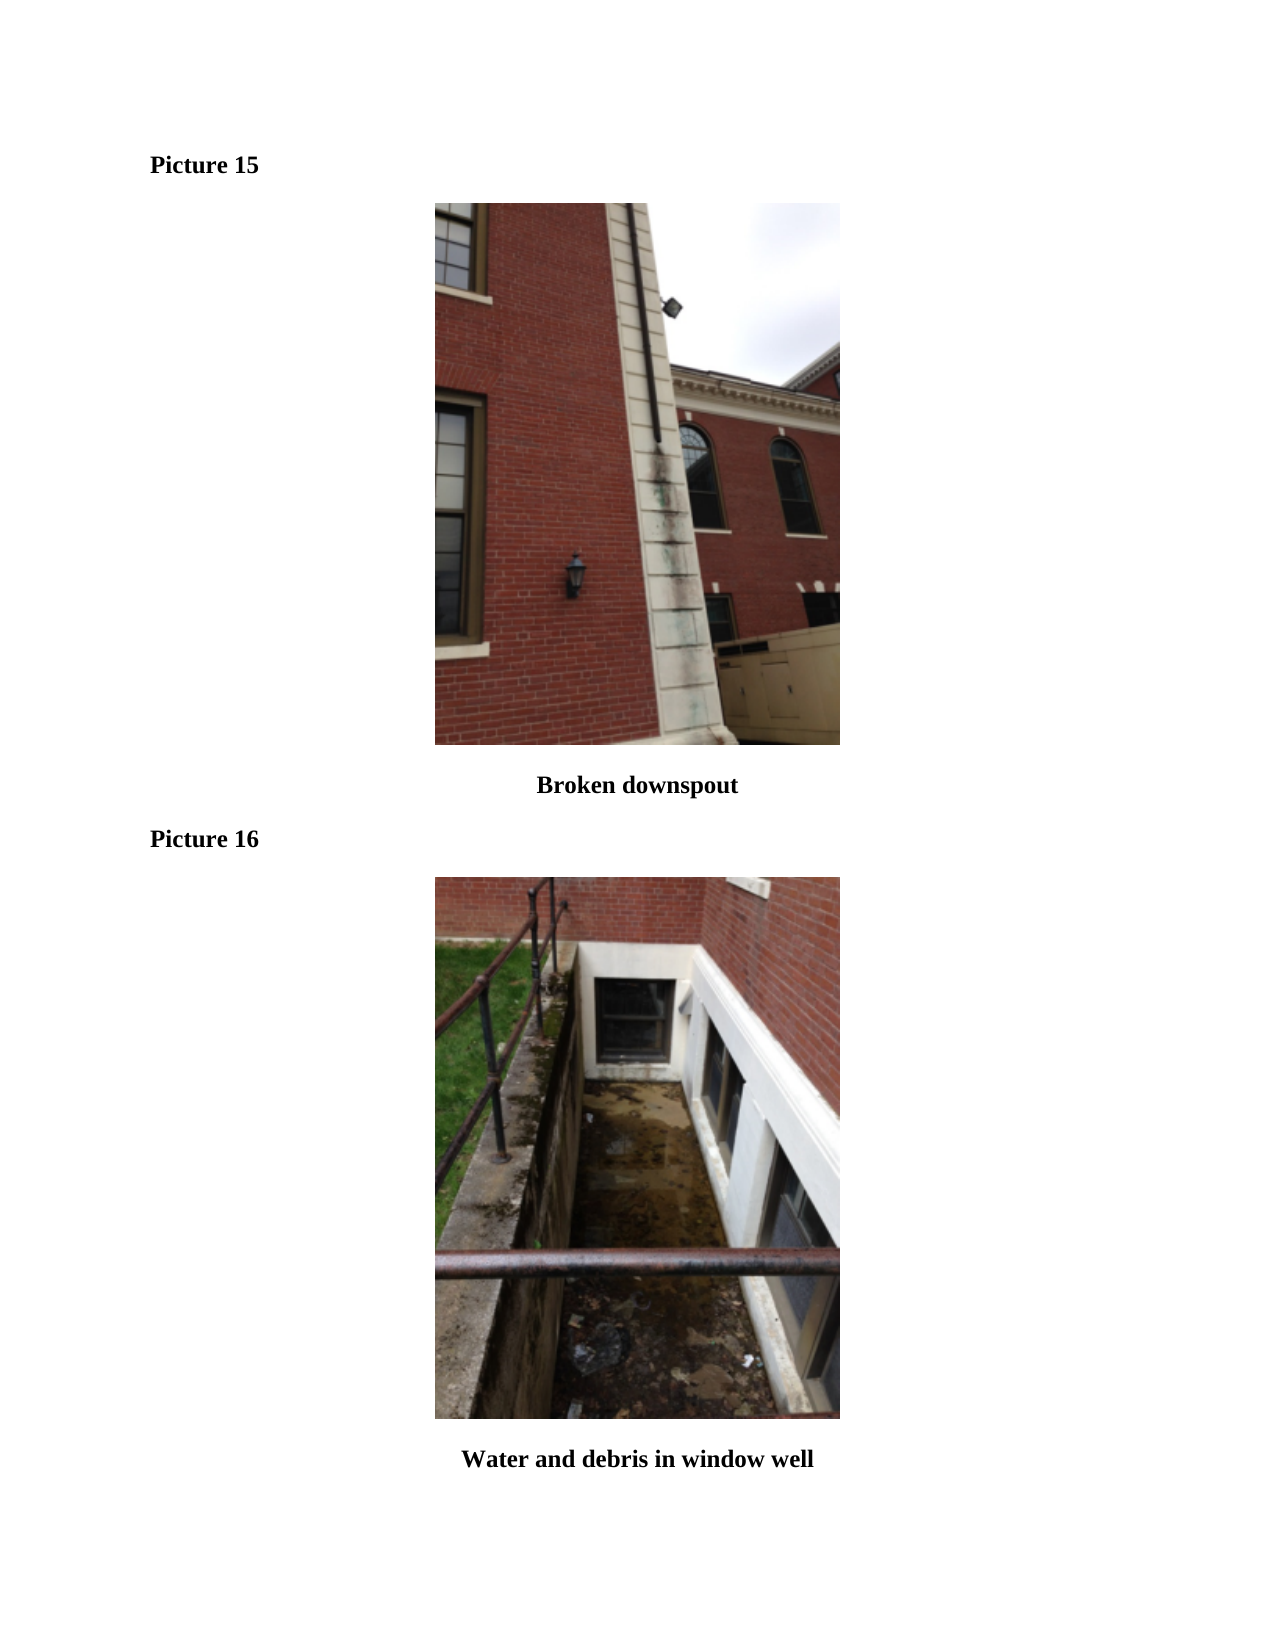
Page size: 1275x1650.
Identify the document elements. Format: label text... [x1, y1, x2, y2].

text Broken downspout [150, 770, 1125, 799]
text Picture 15 [150, 150, 1125, 179]
text Picture 16 [150, 824, 1125, 852]
picture [435, 203, 840, 745]
text Water and debris in window well [150, 1444, 1125, 1472]
picture [435, 877, 840, 1419]
